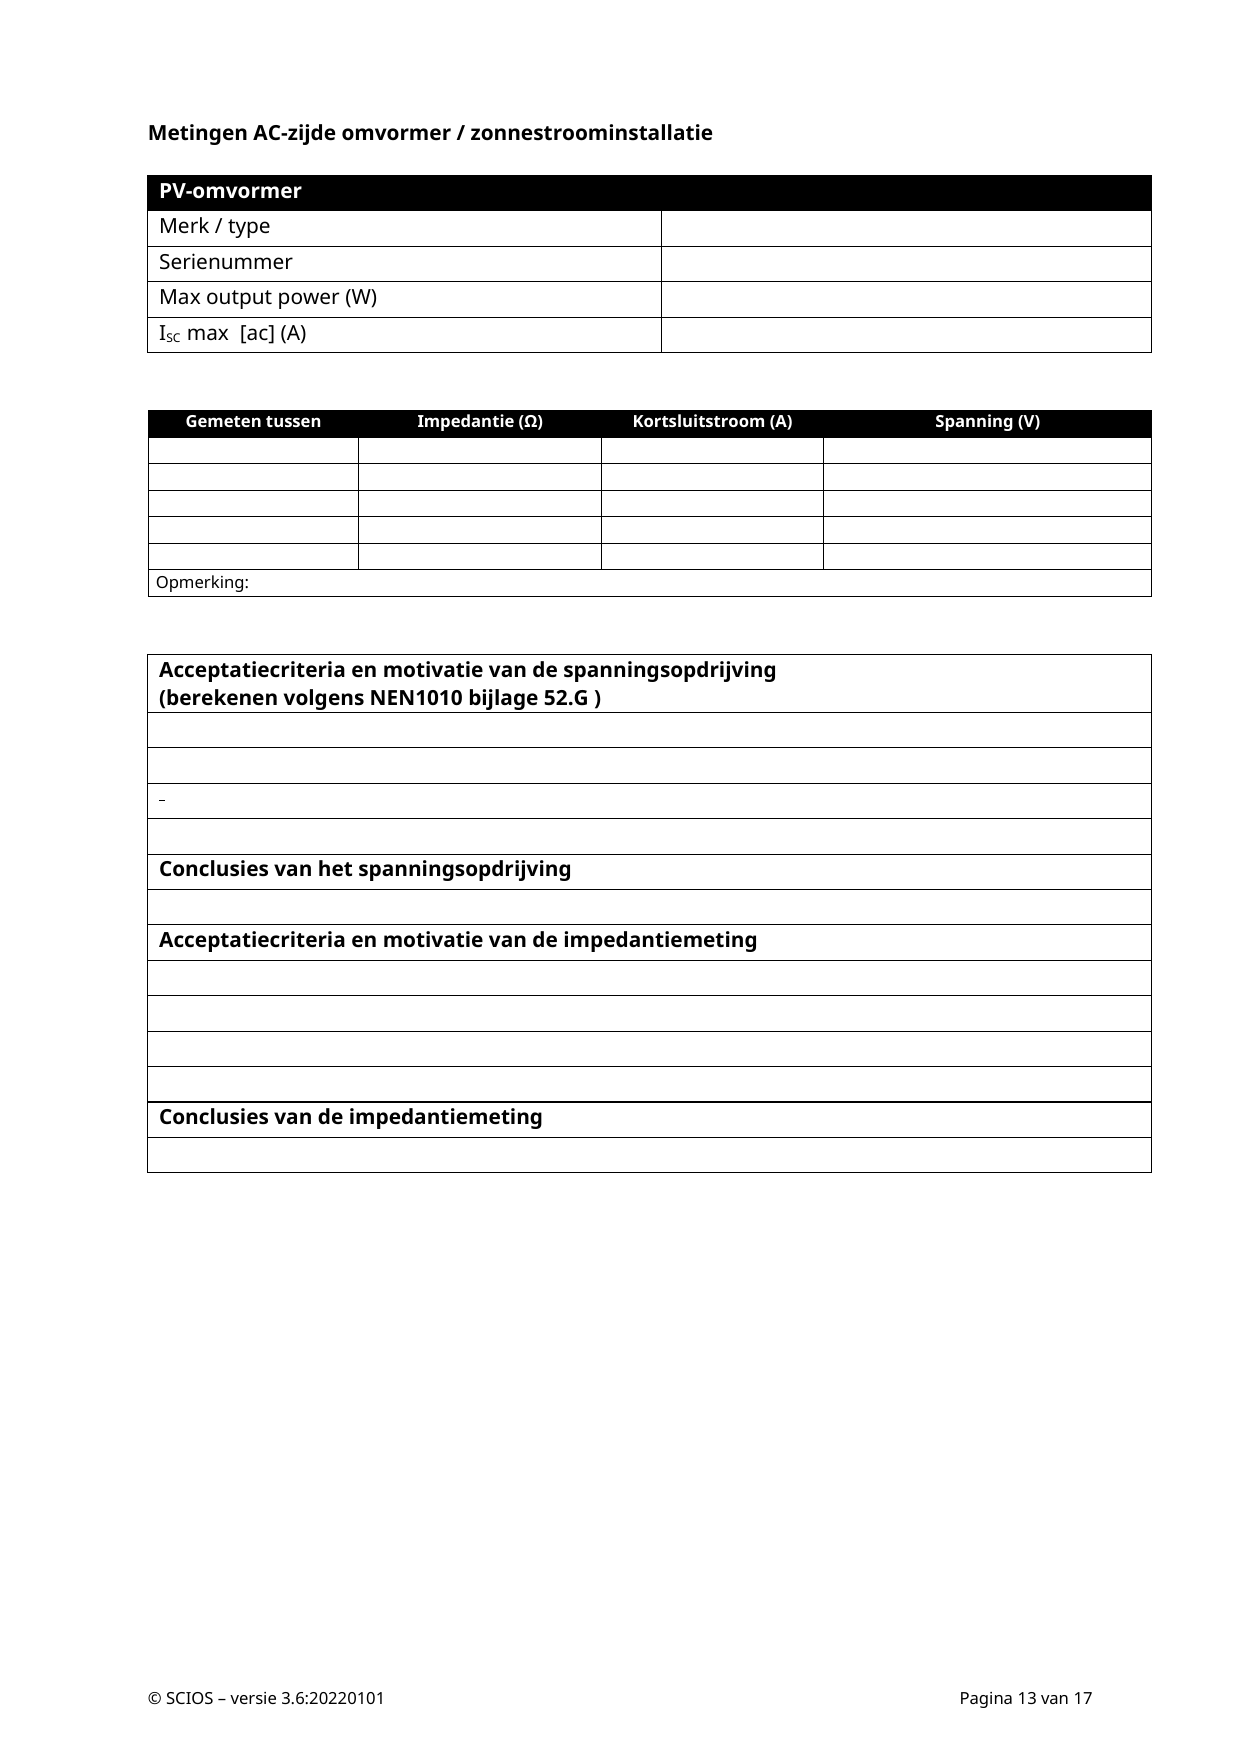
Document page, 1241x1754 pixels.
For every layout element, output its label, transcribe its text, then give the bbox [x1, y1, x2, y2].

table_cell [148, 784, 1151, 818]
table_cell [824, 491, 1151, 516]
table_header Gemeten tussen [149, 410, 358, 437]
table_cell [148, 819, 1151, 853]
table_cell [149, 464, 358, 490]
table_cell [824, 438, 1151, 463]
table_cell Conclusies van de impedantiemeting [148, 1103, 1151, 1137]
table_cell Acceptatiecriteria en motivatie van de impedantiemeting [148, 925, 1151, 960]
table_cell Serienummer [148, 247, 661, 281]
table_cell [149, 491, 358, 516]
table_cell [359, 491, 601, 516]
table_cell [824, 544, 1151, 569]
table_cell [148, 748, 1151, 783]
table_cell [149, 438, 358, 463]
table_cell [602, 544, 823, 569]
table_cell [662, 247, 1151, 281]
table_cell [148, 1067, 1151, 1101]
table_cell [662, 318, 1151, 352]
table_cell [148, 1138, 1151, 1172]
text Metingen AC-zijde omvormer / zonnestroominstallatie [148, 118, 1092, 147]
table_header Spanning (V) [824, 410, 1152, 437]
table_header Acceptatiecriteria en motivatie van de spanningsopdrijving (berekenen volgens NEN1010 bijlage 52.G ) [148, 655, 1151, 712]
table_header PV-omvormer [148, 176, 661, 210]
table_cell Merk / type [148, 211, 661, 246]
table_header Impedantie (Ω) [359, 410, 601, 437]
table_cell [149, 517, 358, 543]
table_cell [359, 544, 601, 569]
table_cell [662, 282, 1151, 317]
table_header Kortsluitstroom (A) [602, 410, 823, 437]
table_cell ISC max [ac] (A) [148, 318, 661, 352]
table_cell [602, 438, 823, 463]
table_cell [824, 464, 1151, 490]
table_cell [602, 464, 823, 490]
table_cell [148, 996, 1151, 1031]
table_cell Conclusies van het spanningsopdrijving [148, 855, 1151, 889]
table_cell [359, 517, 601, 543]
table_cell [148, 1032, 1151, 1066]
table_cell [602, 517, 823, 543]
table_cell Opmerking: [149, 570, 1151, 596]
table_cell [359, 438, 601, 463]
table_cell [149, 544, 358, 569]
table_cell [824, 517, 1151, 543]
table_cell [148, 961, 1151, 995]
table_cell [148, 890, 1151, 924]
table_cell [148, 713, 1151, 747]
table_cell [359, 464, 601, 490]
table_cell [662, 211, 1151, 246]
table_header [662, 176, 1151, 210]
table_cell Max output power (W) [148, 282, 661, 317]
table_cell [602, 491, 823, 516]
